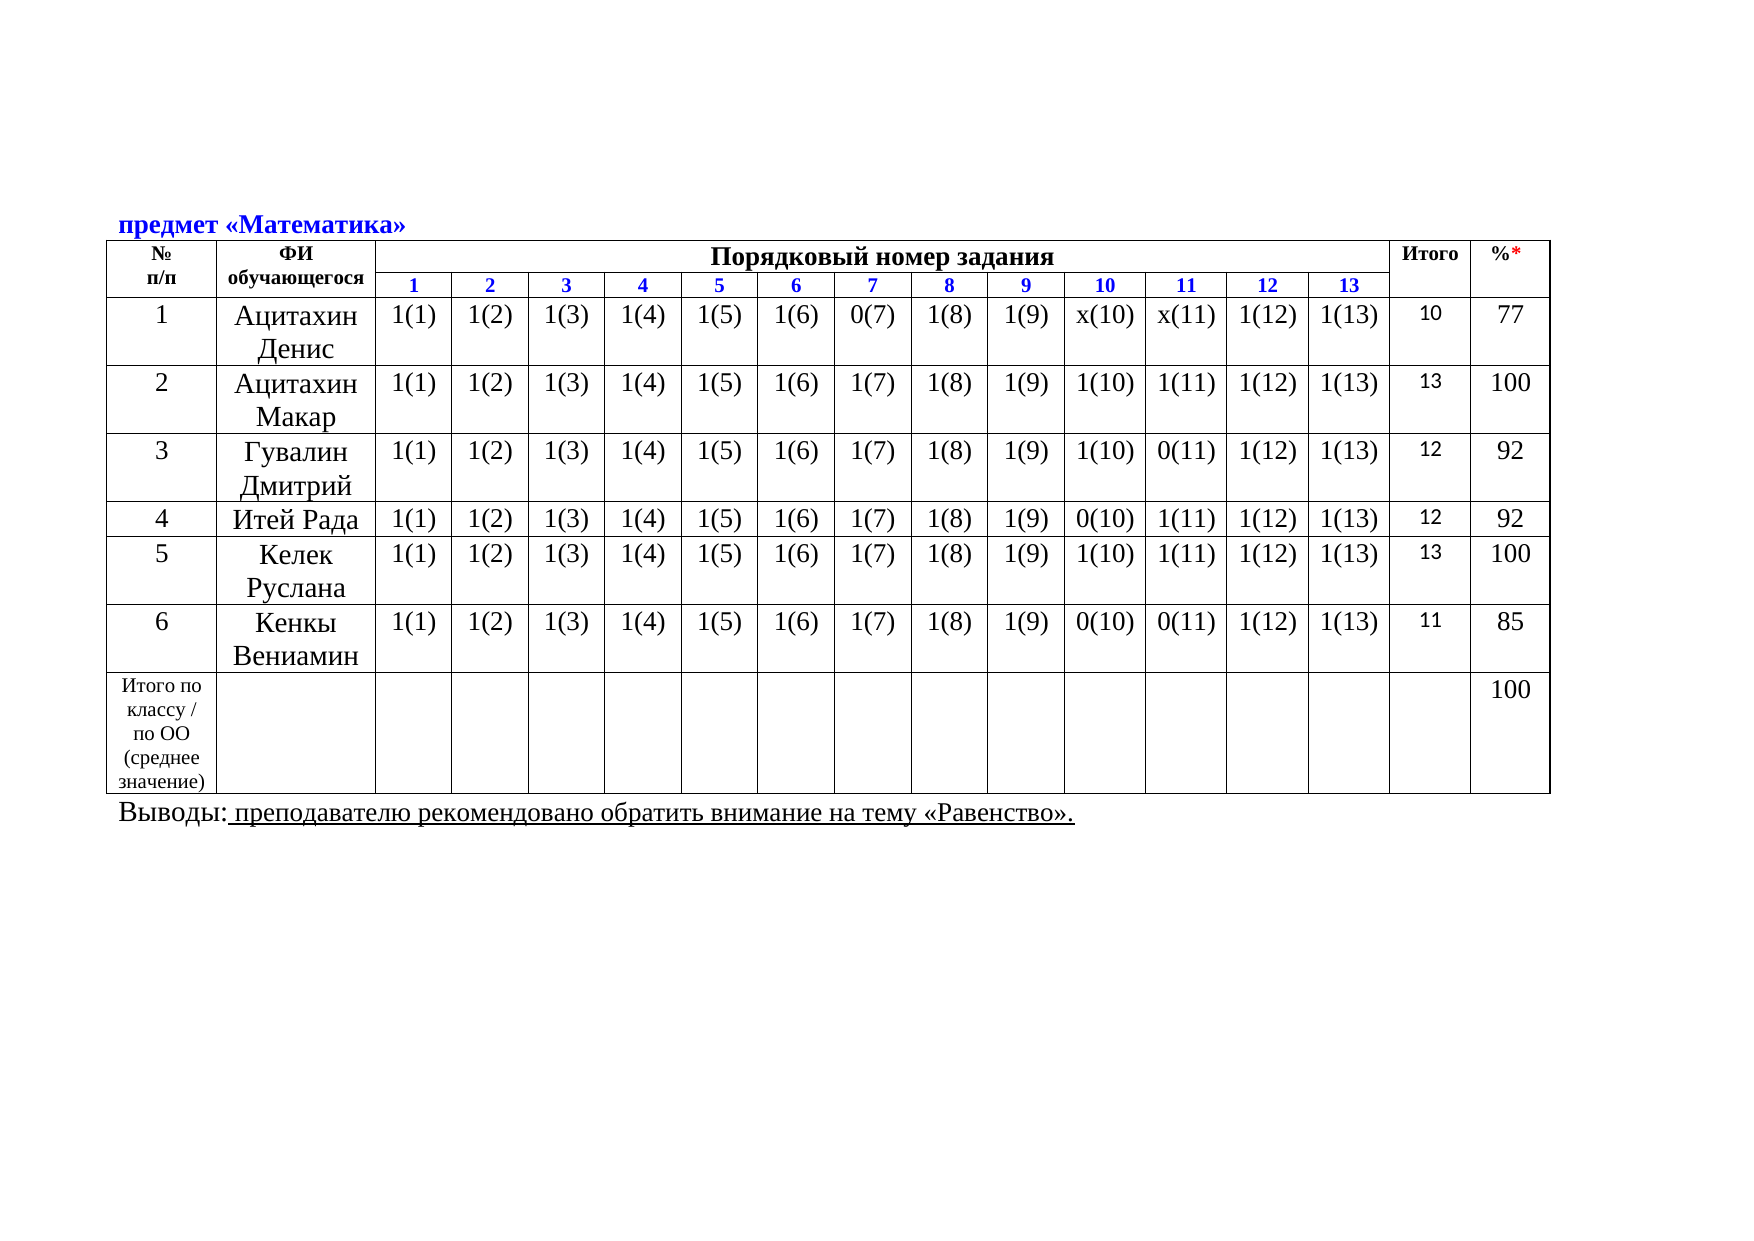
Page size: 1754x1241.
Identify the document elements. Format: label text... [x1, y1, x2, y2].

table_cell 1(2) [452, 366, 528, 433]
table_cell Итей Рада [217, 502, 375, 536]
table_cell 1(8) [912, 537, 987, 604]
table_cell [529, 673, 604, 793]
table_cell 12 [1390, 502, 1470, 536]
table_cell 0(10) [1065, 502, 1145, 536]
table_cell Ацитахин Денис [217, 298, 375, 365]
table_cell 13 [1309, 273, 1389, 297]
table_cell 1(5) [682, 605, 757, 672]
table_cell [1309, 673, 1389, 793]
table_cell 1(1) [376, 605, 451, 672]
text предмет «Математика» [118, 208, 1636, 239]
table_cell 1(11) [1146, 502, 1226, 536]
table_cell [758, 673, 834, 793]
table_cell 1(13) [1309, 502, 1389, 536]
table_cell 1(1) [376, 298, 451, 365]
table_cell 1(4) [605, 502, 681, 536]
table_cell 1(6) [758, 298, 834, 365]
table_cell 1(5) [682, 434, 757, 501]
table_cell 1(12) [1227, 537, 1308, 604]
table_header %* [1471, 241, 1549, 297]
table_cell 1(11) [1146, 537, 1226, 604]
table_cell 1(13) [1309, 434, 1389, 501]
table_cell 1(9) [988, 502, 1064, 536]
table_cell 1(3) [529, 434, 604, 501]
table_cell 1(6) [758, 605, 834, 672]
table_cell 12 [1227, 273, 1308, 297]
table_cell 9 [988, 273, 1064, 297]
table_cell 1(1) [376, 502, 451, 536]
table_cell 10 [1065, 273, 1145, 297]
table_cell 1(10) [1065, 366, 1145, 433]
table_cell 3 [107, 434, 216, 501]
table_cell 1(11) [1146, 366, 1226, 433]
table_cell 1(3) [529, 366, 604, 433]
table_cell 1(1) [376, 366, 451, 433]
table_cell [376, 673, 451, 793]
table_cell Келек Руслана [217, 537, 375, 604]
table_cell 1(4) [605, 298, 681, 365]
table_cell 6 [758, 273, 834, 297]
table_cell 77 [1471, 298, 1549, 365]
table_cell [605, 673, 681, 793]
table_cell 13 [1390, 537, 1470, 604]
table_cell 13 [1390, 366, 1470, 433]
table_cell [835, 673, 911, 793]
table_cell 0(7) [835, 298, 911, 365]
table_cell [682, 673, 757, 793]
table_cell 0(10) [1065, 605, 1145, 672]
table_cell 3 [529, 273, 604, 297]
table_cell Итого по классу / по ОО (среднее значение) [107, 673, 216, 793]
table_cell 1(7) [835, 605, 911, 672]
table_cell 1(4) [605, 537, 681, 604]
table_cell 1(12) [1227, 605, 1308, 672]
table_cell 1(7) [835, 537, 911, 604]
table_cell 92 [1471, 434, 1549, 501]
table_cell Ацитахин Макар [217, 366, 375, 433]
table_cell [452, 673, 528, 793]
table_cell 1(7) [835, 366, 911, 433]
table_cell 1(4) [605, 434, 681, 501]
table_cell 1(5) [682, 298, 757, 365]
table_cell 1(10) [1065, 537, 1145, 604]
table_cell 1(5) [682, 366, 757, 433]
table_cell 7 [835, 273, 911, 297]
table_header Итого [1390, 241, 1470, 297]
table_cell 11 [1390, 605, 1470, 672]
table_cell 1(2) [452, 502, 528, 536]
table_cell 100 [1471, 537, 1549, 604]
table_cell 1(13) [1309, 537, 1389, 604]
table_cell 1(9) [988, 298, 1064, 365]
table_header ФИ обучающегося [217, 241, 375, 297]
table_cell 1(6) [758, 434, 834, 501]
table_cell 6 [107, 605, 216, 672]
text Выводы: преподавателю рекомендовано обратить внимание на тему «Равенство». [118, 794, 1636, 828]
table_header № п/п [107, 241, 216, 297]
table_cell 8 [912, 273, 987, 297]
table_cell 5 [107, 537, 216, 604]
table_cell [1146, 673, 1226, 793]
table_cell 1(10) [1065, 434, 1145, 501]
table_cell 1(13) [1309, 366, 1389, 433]
table_cell [912, 673, 987, 793]
table_cell х(11) [1146, 298, 1226, 365]
table_cell 1(5) [682, 537, 757, 604]
table_cell Кенкы Вениамин [217, 605, 375, 672]
table_cell 1(6) [758, 502, 834, 536]
table_cell 1(8) [912, 502, 987, 536]
table_header Порядковый номер задания [376, 241, 1389, 272]
table_cell 11 [1146, 273, 1226, 297]
table_cell 1(4) [605, 605, 681, 672]
table_cell 1(4) [605, 366, 681, 433]
table_cell 5 [682, 273, 757, 297]
table_cell Гувалин Дмитрий [217, 434, 375, 501]
table_cell 1(3) [529, 298, 604, 365]
table_cell х(10) [1065, 298, 1145, 365]
table_cell [1065, 673, 1145, 793]
table_cell 2 [452, 273, 528, 297]
table_cell 1(8) [912, 298, 987, 365]
table_cell 1(3) [529, 605, 604, 672]
table_cell 85 [1471, 605, 1549, 672]
table_cell 1(9) [988, 366, 1064, 433]
table_cell 1(8) [912, 605, 987, 672]
table_cell 1(8) [912, 366, 987, 433]
table_cell [217, 673, 375, 793]
table_cell 1(6) [758, 366, 834, 433]
table_cell [1227, 673, 1308, 793]
table_cell 1(9) [988, 537, 1064, 604]
table_cell 1(3) [529, 502, 604, 536]
table_cell 1(1) [376, 537, 451, 604]
table_cell 1(2) [452, 537, 528, 604]
table_cell 1(2) [452, 434, 528, 501]
table_cell 92 [1471, 502, 1549, 536]
table_cell 1(13) [1309, 605, 1389, 672]
table_cell 1(12) [1227, 434, 1308, 501]
table_cell 1(8) [912, 434, 987, 501]
table_cell 100 [1471, 673, 1549, 793]
table_cell 1(7) [835, 434, 911, 501]
table_cell 100 [1471, 366, 1549, 433]
table_cell 1(9) [988, 434, 1064, 501]
table_cell 0(11) [1146, 434, 1226, 501]
table_cell 1 [376, 273, 451, 297]
table_cell 1(2) [452, 298, 528, 365]
table_cell 2 [107, 366, 216, 433]
table_cell 1(7) [835, 502, 911, 536]
table_cell 12 [1390, 434, 1470, 501]
table_cell 1(12) [1227, 502, 1308, 536]
table_cell 4 [605, 273, 681, 297]
table_cell 1(12) [1227, 366, 1308, 433]
table_cell 1(9) [988, 605, 1064, 672]
table_cell 1(3) [529, 537, 604, 604]
table_cell 1(13) [1309, 298, 1389, 365]
table_cell 10 [1390, 298, 1470, 365]
table_cell 1(6) [758, 537, 834, 604]
table_cell 1(1) [376, 434, 451, 501]
table_cell 4 [107, 502, 216, 536]
table_cell 1(2) [452, 605, 528, 672]
table_cell [1390, 673, 1470, 793]
table_cell 0(11) [1146, 605, 1226, 672]
table_cell 1(12) [1227, 298, 1308, 365]
table_cell [988, 673, 1064, 793]
table_cell 1(5) [682, 502, 757, 536]
table_cell 1 [107, 298, 216, 365]
